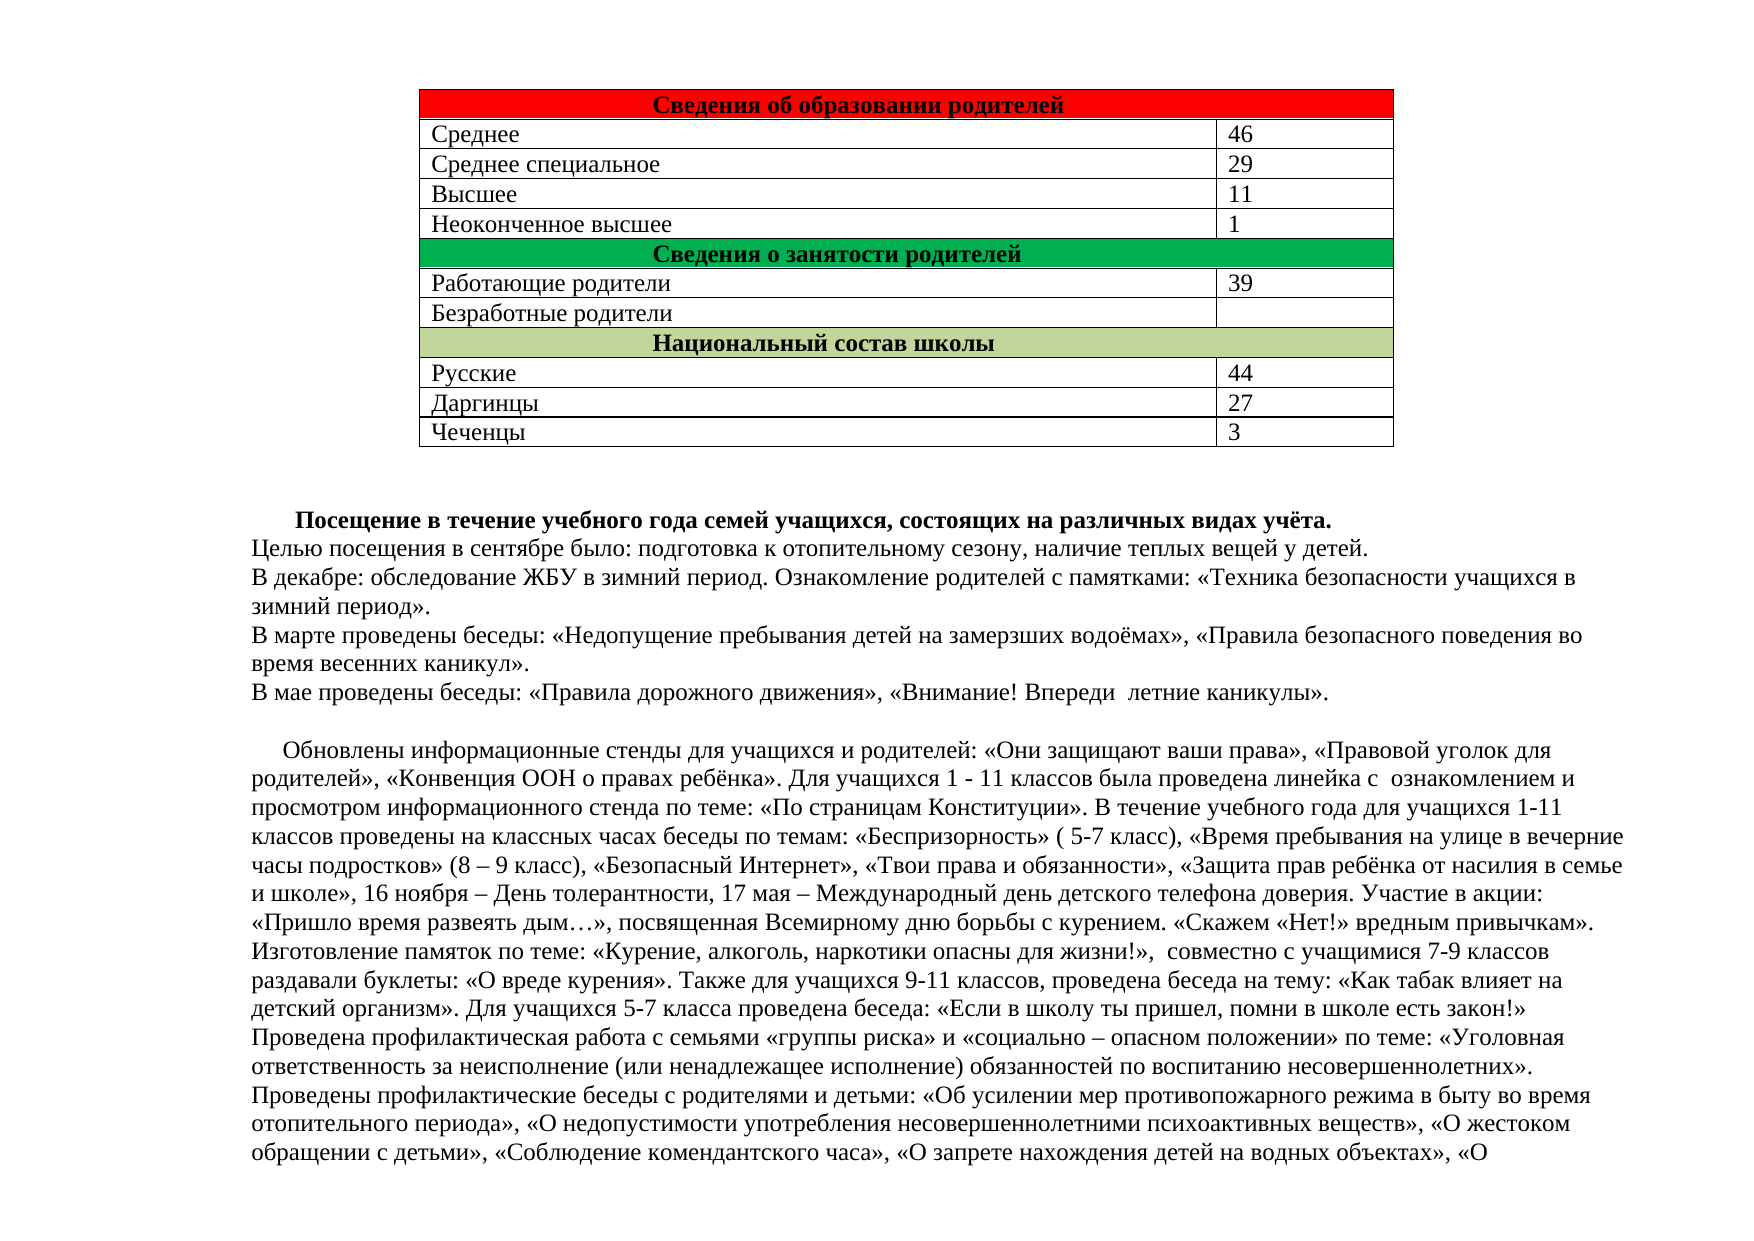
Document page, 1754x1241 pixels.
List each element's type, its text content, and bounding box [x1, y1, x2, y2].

table_cell Среднее специальное [420, 149, 1216, 178]
table_cell Чеченцы [420, 418, 1216, 446]
table_cell Сведения о занятости родителей [420, 239, 1393, 267]
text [251, 735, 1636, 1166]
table_cell 3 [1217, 418, 1393, 446]
text Посещение в течение учебного года семей учащихся, состоящих на различных видах учёта. [251, 505, 1636, 533]
table_cell [1217, 298, 1393, 327]
table_cell Русские [420, 358, 1216, 387]
text В марте проведены беседы: «Недопущение пребывания детей на замерзших водоёмах», «Правила безопасного поведения во время весенних каникул». [251, 620, 1636, 677]
table_cell 46 [1217, 120, 1393, 148]
table_cell Даргинцы [420, 388, 1216, 416]
table_cell 11 [1217, 179, 1393, 208]
table_cell Высшее [420, 179, 1216, 208]
text В мае проведены беседы: «Правила дорожного движения», «Внимание! Впереди летние каникулы». [251, 677, 1636, 706]
table_cell 1 [1217, 209, 1393, 238]
table_cell Безработные родители [420, 298, 1216, 327]
table_cell Работающие родители [420, 269, 1216, 297]
table_cell 27 [1217, 388, 1393, 416]
table_cell Национальный состав школы [420, 328, 1393, 357]
table_cell 29 [1217, 149, 1393, 178]
table_cell 39 [1217, 269, 1393, 297]
table_cell Среднее [420, 120, 1216, 148]
text В декабре: обследование ЖБУ в зимний период. Ознакомление родителей с памятками: «Техника безопасности учащихся в зимний период». [251, 562, 1636, 620]
table_cell Неоконченное высшее [420, 209, 1216, 238]
table_cell Сведения об образовании родителей [420, 90, 1393, 118]
text Целью посещения в сентябре было: подготовка к отопительному сезону, наличие теплых вещей у детей. [251, 533, 1636, 562]
table_cell 44 [1217, 358, 1393, 387]
